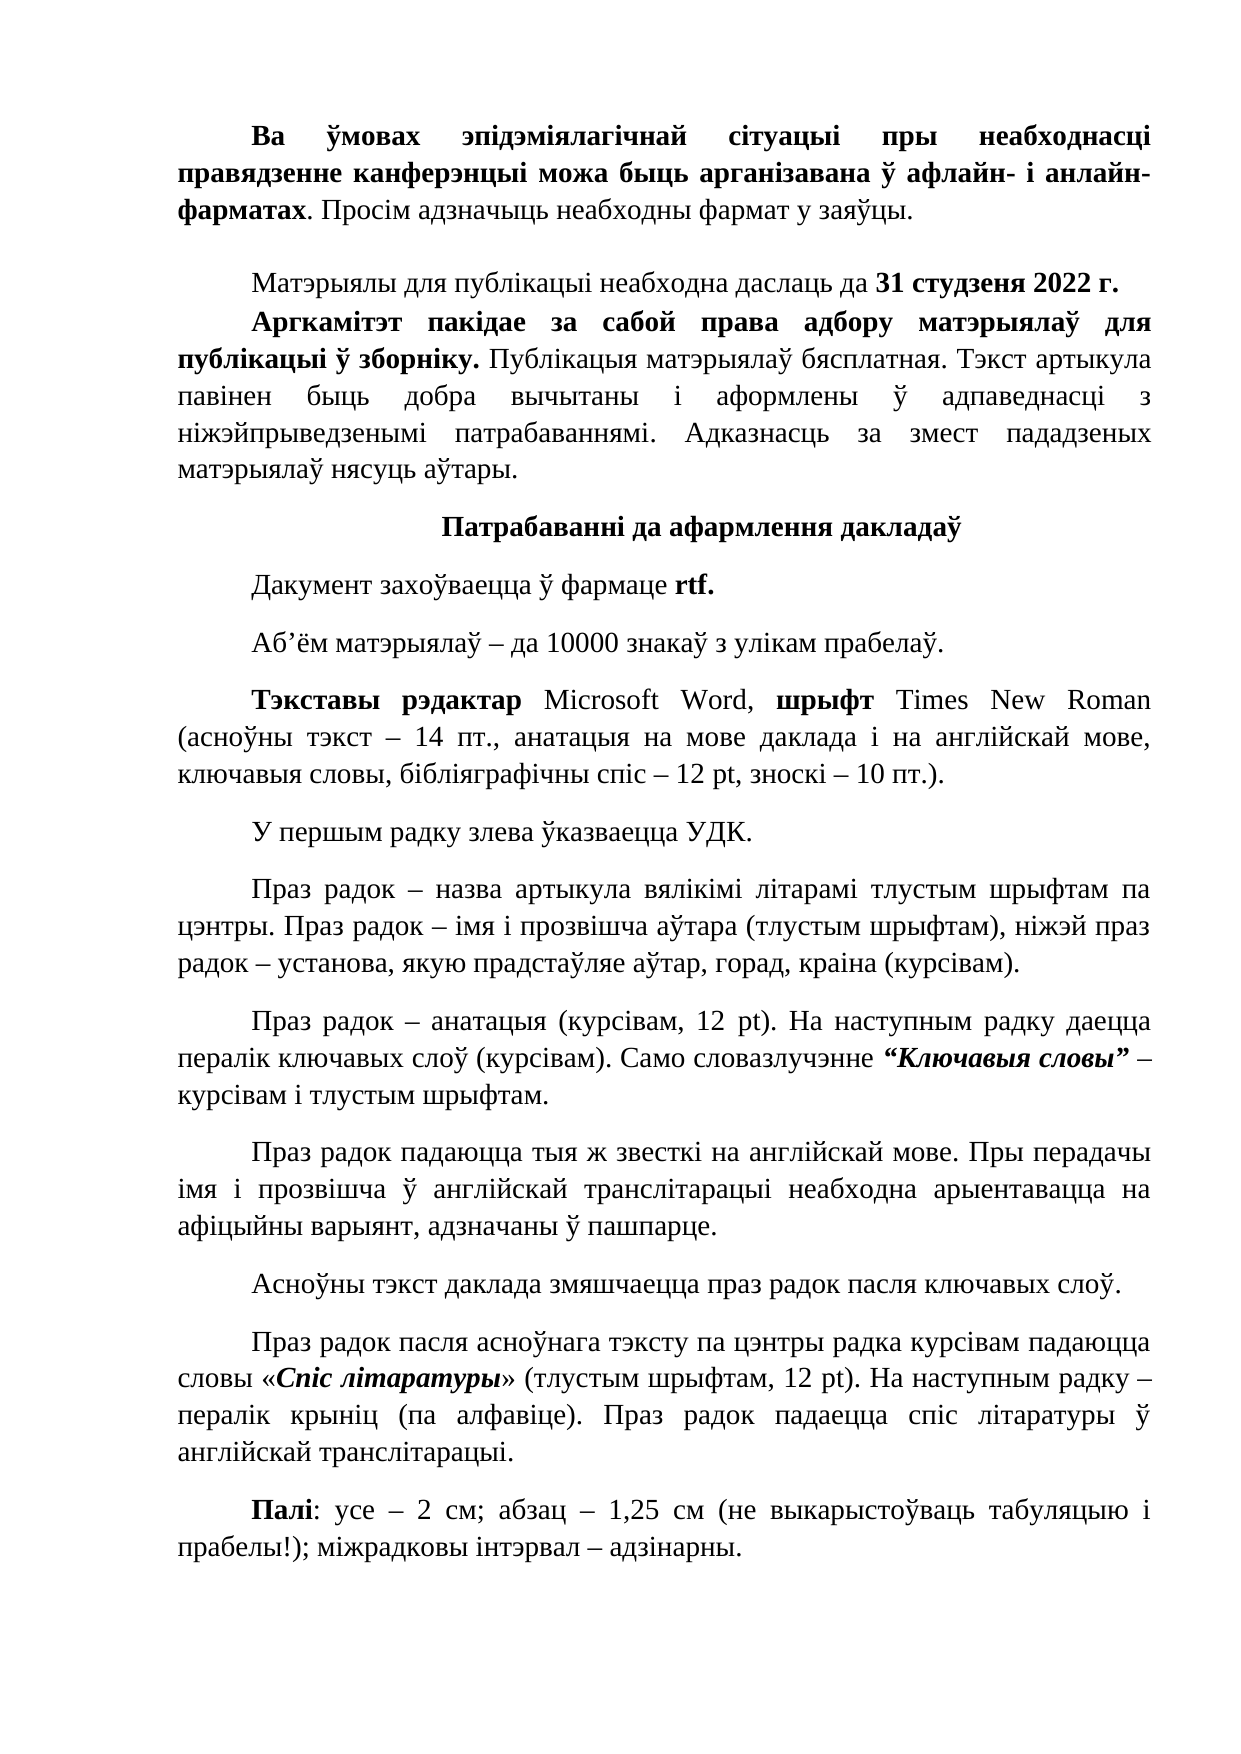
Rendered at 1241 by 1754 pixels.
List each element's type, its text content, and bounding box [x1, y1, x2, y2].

text Праз радок пасля асноўнага тэксту па цэнтры радка курсівам падаюцца словы «Спіс літаратуры» (тлустым шрыфтам, 12 pt). На наступным радку – пералік крыніц (па алфавіце). Праз радок падаецца спіс літаратуры ў англійскай транслітарацыі. [177, 1324, 1152, 1468]
text Аргкамітэт пакідае за сабой права адбору матэрыялаў для публікацыі ў зборніку. Публікацыя матэрыялаў бясплатная. Тэкст артыкула павінен быць добра вычытаны і аформлены ў адпаведнасці з ніжэйпрыведзенымі патрабаваннямі. Адказнасць за змест пададзеных матэрыялаў нясуць аўтары. [177, 304, 1152, 485]
text Палі: усе – 2 см; абзац – (не выкарыстоўваць табуляцыю і прабелы!); міжрадковы інтэрвал – адзінарны. [177, 1492, 1152, 1562]
text У першым радку злева ўказваецца УДК. [177, 814, 1152, 847]
text Праз радок падаюцца тыя ж звесткі на англійскай мове. Пры перадачы імя і прозвішча ў англійскай транслітарацыі неабходна арыентавацца на афіцыйны варыянт, адзначаны ў пашпарце. [177, 1134, 1152, 1242]
text Матэрыялы для публікацыі неабходна даслаць да 31 студзеня 2022 г. [177, 266, 1152, 299]
text Асноўны тэкст даклада змяшчаецца праз радок пасля ключавых слоў. [177, 1266, 1152, 1299]
text Праз радок – назва артыкула вялікімі літарамі тлустым шрыфтам па цэнтры. Праз радок – імя і прозвішча аўтара (тлустым шрыфтам), ніжэй праз радок – установа, якую прадстаўляе аўтар, горад, краіна (курсівам). [177, 872, 1152, 979]
text Дакумент захоўваецца ў фармаце rtf. [177, 567, 1152, 601]
text Патрабаванні да афармлення дакладаў [177, 509, 1152, 543]
text Праз радок – анатацыя (курсівам, 12 pt). На наступным радку даецца пералік ключавых слоў (курсівам). Само словазлучэнне “Ключавыя словы” – курсівам і тлустым шрыфтам. [177, 1003, 1152, 1110]
text Аб’ём матэрыялаў – да 10000 знакаў з улікам прабелаў. [177, 625, 1152, 658]
text Тэкставы рэдактар Microsoft Word, шрыфт Times New Roman (асноўны тэкст – 14 пт., анатацыя на мове даклада і на англійскай мове, ключавыя словы, бібліяграфічны спіс – 12 pt, зноскі – 10 пт.). [177, 682, 1152, 790]
text Ва ўмовах эпідэміялагічнай сітуацыі пры неабходнасці правядзенне канферэнцыі можа быць арганізавана ў афлайн- і анлайн-фарматах. Просім адзначыць неабходны фармат у заяўцы. [177, 118, 1152, 225]
